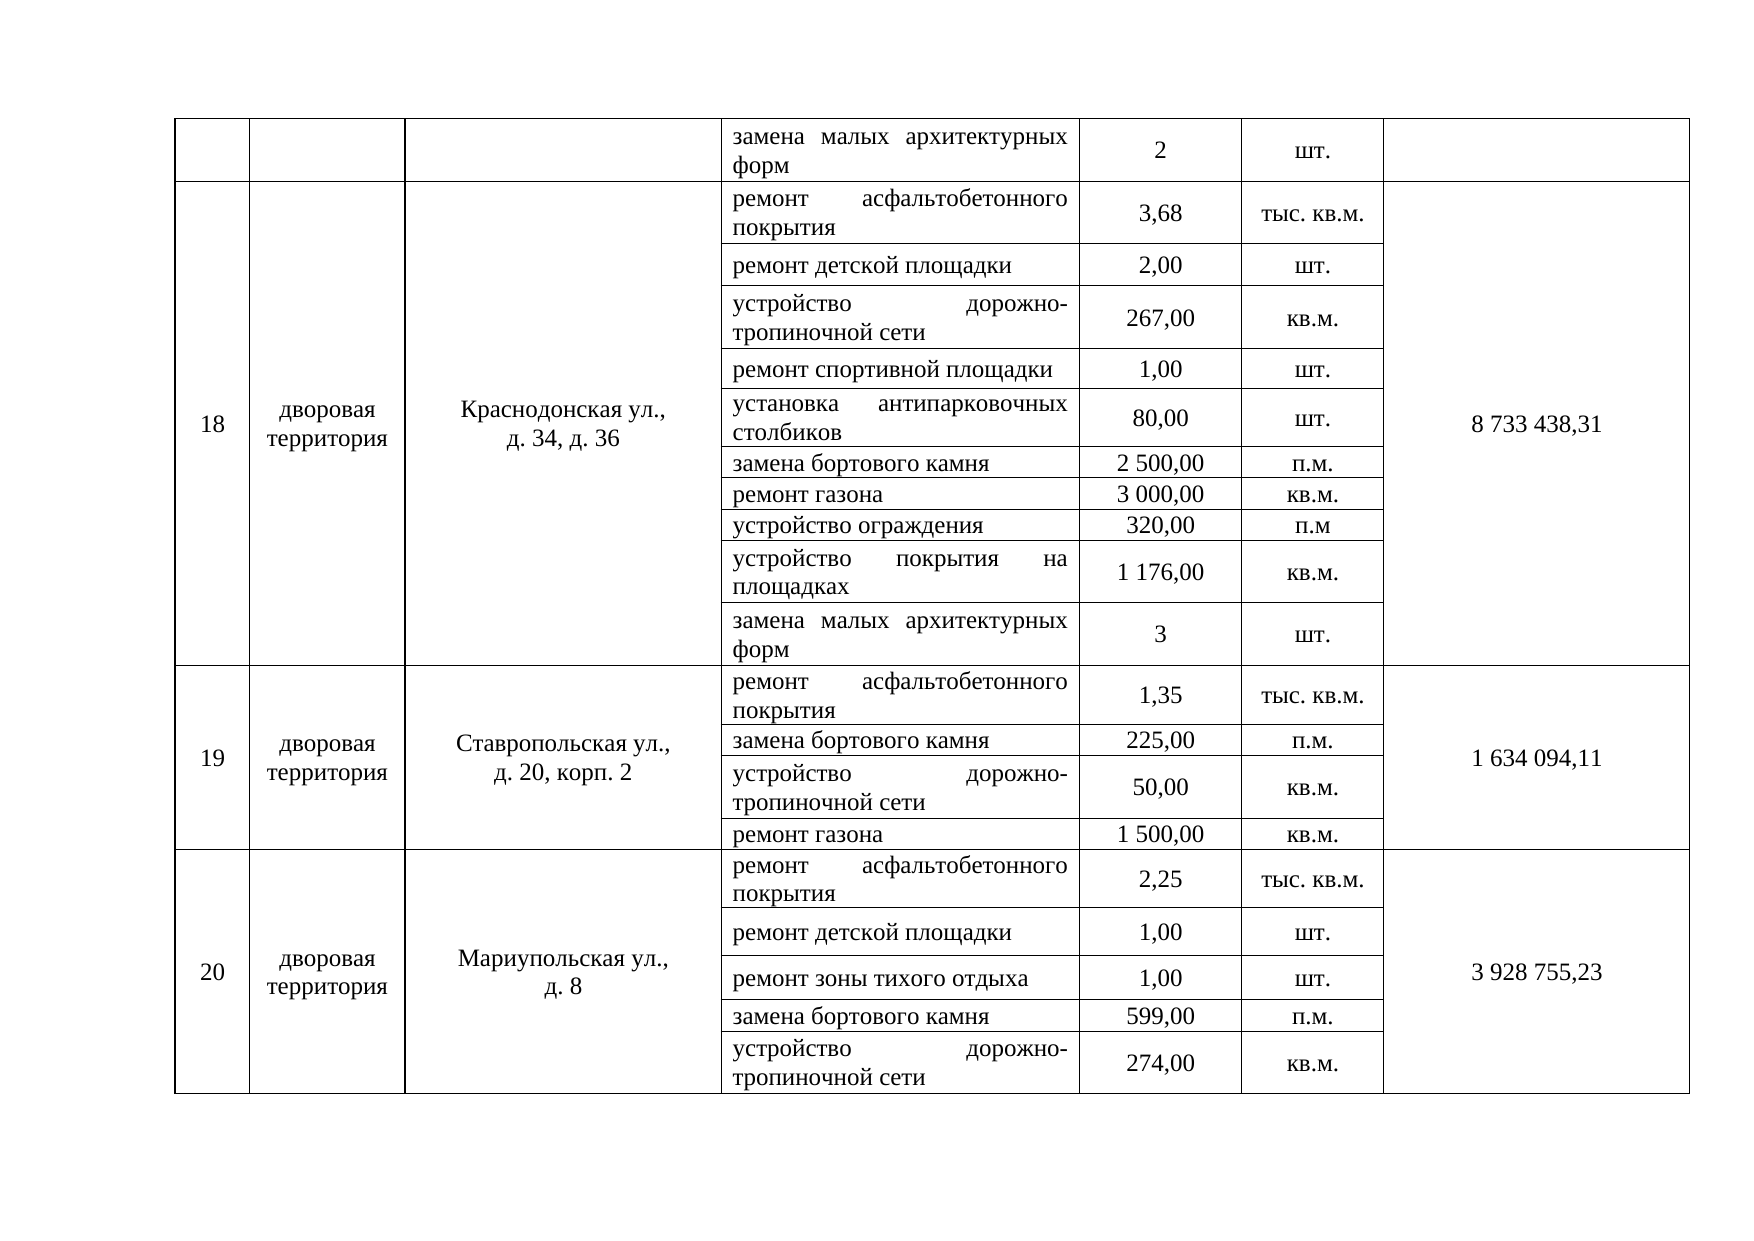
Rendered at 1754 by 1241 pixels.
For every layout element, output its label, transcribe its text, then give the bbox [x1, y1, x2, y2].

table_cell шт. [1242, 244, 1383, 285]
table_cell 3 000,00 [1080, 478, 1241, 508]
table_cell замена бортового камня [722, 725, 1079, 755]
table_cell 3 928 755,23 [1384, 850, 1689, 1093]
table_cell 18 [176, 182, 249, 665]
table_cell ремонт асфальтобетонного покрытия [722, 850, 1079, 907]
table_cell 19 [176, 666, 249, 849]
table_cell дворовая территория [250, 666, 404, 849]
table_cell ремонт детской площадки [722, 908, 1079, 955]
table_cell кв.м. [1242, 819, 1383, 849]
table_cell ремонт детской площадки [722, 244, 1079, 285]
table_cell шт. [1242, 908, 1383, 955]
table_cell дворовая территория [250, 182, 404, 665]
table_cell 2,25 [1080, 850, 1241, 907]
table_cell шт. [1242, 603, 1383, 665]
table_cell 1 176,00 [1080, 541, 1241, 602]
table_cell п.м [1242, 510, 1383, 540]
table_cell 1 500,00 [1080, 819, 1241, 849]
table_cell 599,00 [1080, 1000, 1241, 1031]
table_cell замена бортового камня [722, 447, 1079, 477]
table_cell замена бортового камня [722, 1000, 1079, 1031]
table_cell тыс. кв.м. [1242, 850, 1383, 907]
table_cell п.м. [1242, 725, 1383, 755]
table_cell дворовая территория [250, 850, 404, 1093]
table_cell 1,00 [1080, 956, 1241, 999]
table_cell 320,00 [1080, 510, 1241, 540]
table_cell устройство дорожно-тропиночной сети [722, 1032, 1079, 1093]
table_cell 3,68 [1080, 182, 1241, 243]
table_cell шт. [1242, 119, 1383, 181]
table_cell устройство дорожно-тропиночной сети [722, 286, 1079, 348]
table_cell замена малых архитектурных форм [722, 119, 1079, 181]
table_cell 1,35 [1080, 666, 1241, 724]
table_cell Ставропольская ул., д. 20, корп. 2 [406, 666, 721, 849]
table_cell установка антипарковочных столбиков [722, 389, 1079, 446]
table_cell кв.м. [1242, 541, 1383, 602]
table_cell 20 [176, 850, 249, 1093]
table_cell шт. [1242, 956, 1383, 999]
table_cell 1 634 094,11 [1384, 666, 1689, 849]
table_cell ремонт газона [722, 819, 1079, 849]
table_cell 1,00 [1080, 908, 1241, 955]
table_cell ремонт газона [722, 478, 1079, 508]
table_cell 1,00 [1080, 349, 1241, 387]
table_cell кв.м. [1242, 756, 1383, 817]
table_cell 50,00 [1080, 756, 1241, 817]
table_cell Краснодонская ул., д. 34, д. 36 [406, 182, 721, 665]
table_cell Мариупольская ул., д. 8 [406, 850, 721, 1093]
table_cell ремонт зоны тихого отдыха [722, 956, 1079, 999]
table_cell кв.м. [1242, 478, 1383, 508]
table_cell 3 [1080, 603, 1241, 665]
table_cell 267,00 [1080, 286, 1241, 348]
table_cell шт. [1242, 349, 1383, 387]
table_cell устройство ограждения [722, 510, 1079, 540]
table_cell кв.м. [1242, 1032, 1383, 1093]
table_cell замена малых архитектурных форм [722, 603, 1079, 665]
table_cell п.м. [1242, 447, 1383, 477]
table_cell тыс. кв.м. [1242, 666, 1383, 724]
table_cell п.м. [1242, 1000, 1383, 1031]
table_cell шт. [1242, 389, 1383, 446]
table_cell 8 733 438,31 [1384, 182, 1689, 665]
table_cell 274,00 [1080, 1032, 1241, 1093]
table_cell устройство покрытия на площадках [722, 541, 1079, 602]
table_cell кв.м. [1242, 286, 1383, 348]
table_cell ремонт асфальтобетонного покрытия [722, 666, 1079, 724]
table_cell тыс. кв.м. [1242, 182, 1383, 243]
table_cell 2 500,00 [1080, 447, 1241, 477]
table_cell 2 [1080, 119, 1241, 181]
table_cell ремонт асфальтобетонного покрытия [722, 182, 1079, 243]
table_cell 2,00 [1080, 244, 1241, 285]
table_cell 225,00 [1080, 725, 1241, 755]
table_cell 80,00 [1080, 389, 1241, 446]
table_cell ремонт спортивной площадки [722, 349, 1079, 387]
table_cell устройство дорожно-тропиночной сети [722, 756, 1079, 817]
